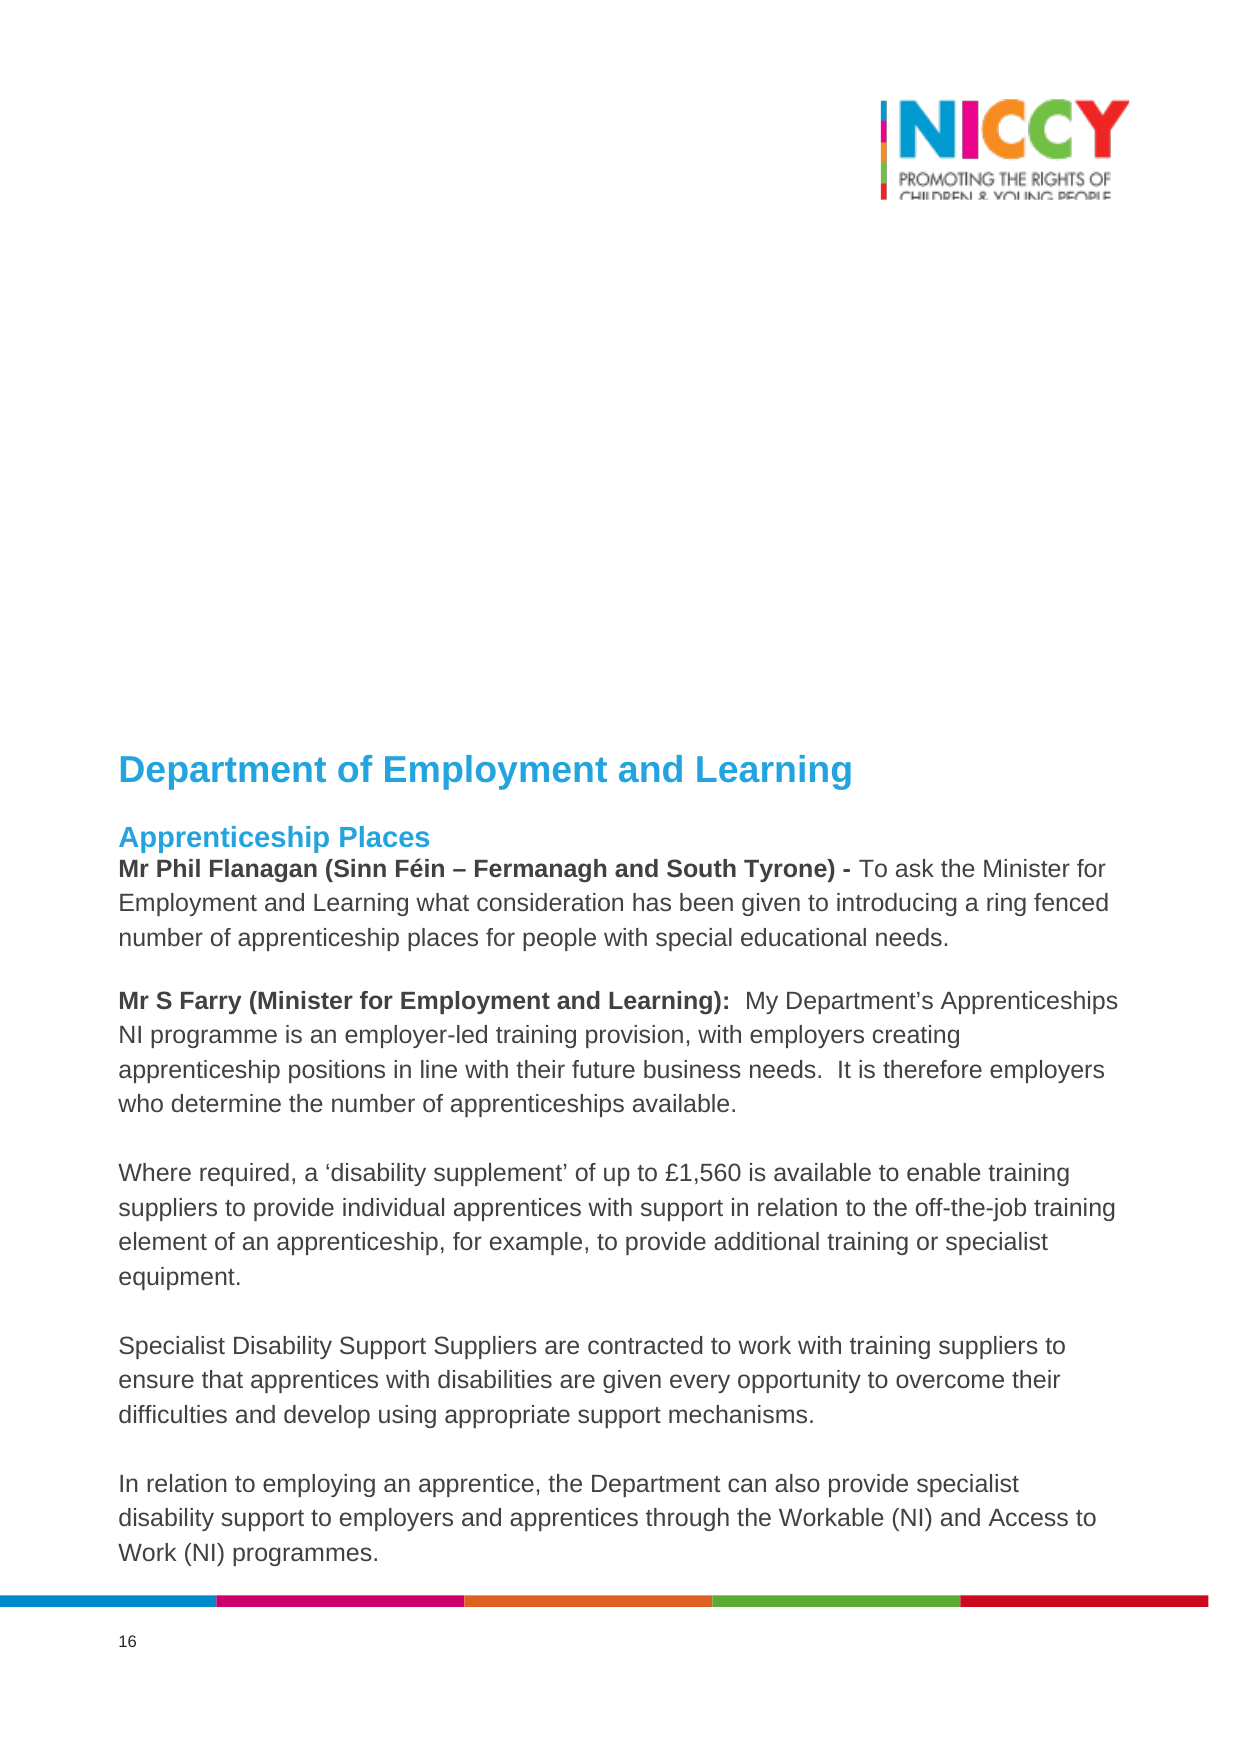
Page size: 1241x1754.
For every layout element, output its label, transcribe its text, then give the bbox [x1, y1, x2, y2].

subtitle Department of Employment and Learning [118, 748, 1122, 791]
subtitle Apprenticeship Places [118, 820, 1122, 854]
text Specialist Disability Support Suppliers are contracted to work with training suppliers to ensure that apprentices with disabilities are given every opportunity to overcome their difficulties and develop using appropriate support mechanisms. [118, 1331, 1122, 1428]
text Where required, a ‘disability supplement’ of up to £1,560 is available to enable training suppliers to provide individual apprentices with support in relation to the off-the-job training element of an apprenticeship, for example, to provide additional training or specialist equipment. [118, 1158, 1122, 1290]
text In relation to employing an apprentice, the Department can also provide specialist disability support to employers and apprentices through the Workable (NI) and Access to Work (NI) programmes. [118, 1468, 1122, 1566]
text Mr Phil Flanagan (Sinn Féin – Fermanagh and South Tyrone) - To ask the Minister for Employment and Learning what consideration has been given to introducing a ring fenced number of apprenticeship places for people with special educational needs. Mr S Farry (Minister for Employment and Learning): My Department’s Apprenticeships NI programme is an employer-led training provision, with employers creating apprenticeship positions in line with their future business needs. It is therefore employers who determine the number of apprenticeships available. [118, 854, 1122, 1118]
